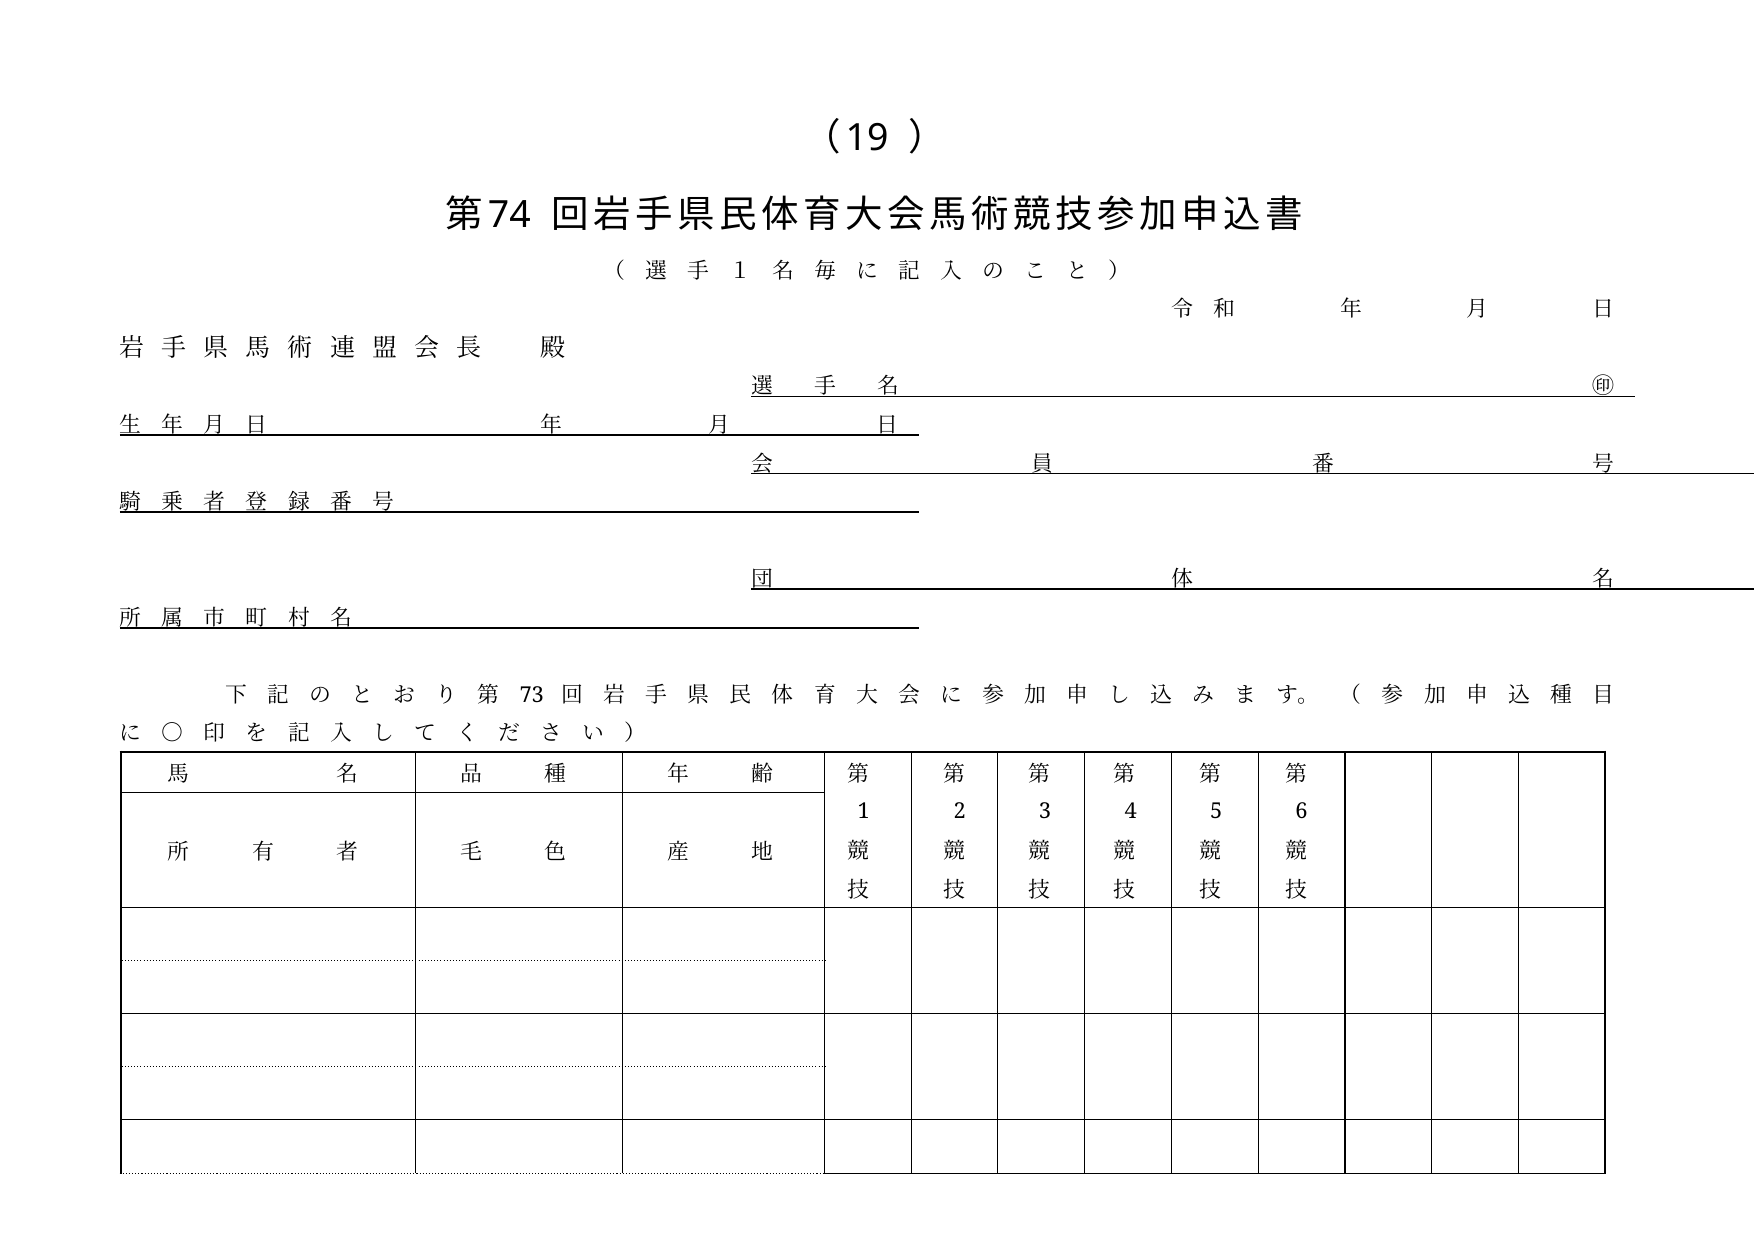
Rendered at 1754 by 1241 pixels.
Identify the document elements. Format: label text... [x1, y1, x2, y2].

table_cell [1085, 1014, 1171, 1119]
table_cell [416, 1066, 622, 1119]
table_cell [825, 1014, 911, 1119]
table_cell [1346, 1014, 1431, 1119]
text 選 手 名 ㊞ 生年月日 年 月 日 [119, 365, 1634, 442]
table_cell [1259, 1014, 1344, 1119]
table_cell [623, 1120, 824, 1172]
table_cell [1172, 1120, 1258, 1172]
table_header 第 3 競 技 [998, 753, 1084, 907]
table_cell [416, 960, 622, 1013]
text 第74回岩手県民体育大会馬術競技参加申込書 [119, 172, 1634, 249]
text 令和 年 月 日 [119, 288, 1634, 327]
table_header 第 6 競 技 [1259, 753, 1344, 907]
table_header 第 4 競 技 [1085, 753, 1171, 907]
table_cell [1259, 908, 1344, 1013]
table_cell [416, 908, 622, 960]
table_cell [1085, 1120, 1171, 1172]
text 岩手県馬術連盟会長 殿 [119, 327, 1634, 365]
table_cell [623, 960, 824, 1013]
table_cell [912, 1120, 997, 1172]
text （19） [119, 95, 1634, 172]
text 会員番号 騎乗者登録番号 [119, 442, 1634, 519]
table_cell [122, 1066, 415, 1119]
table_cell [1259, 1120, 1344, 1172]
table_cell [912, 1014, 997, 1119]
table_cell [122, 960, 415, 1013]
table_cell [623, 1066, 824, 1119]
table_cell 産 地 [623, 793, 824, 907]
table_cell [998, 1014, 1084, 1119]
table_cell [623, 908, 824, 960]
table_header [1519, 753, 1604, 907]
table_cell [1172, 908, 1258, 1013]
table_cell [122, 1014, 415, 1066]
table_cell [1519, 1120, 1604, 1172]
table_cell [122, 908, 415, 960]
table_cell [1519, 1014, 1604, 1119]
table_cell [1085, 908, 1171, 1013]
table_cell [1346, 1120, 1431, 1172]
table_cell [1432, 1014, 1518, 1119]
table_header 第 1 競 技 [825, 753, 911, 907]
table_header 第 2 競 技 [912, 753, 997, 907]
table_header 第 5 競 技 [1172, 753, 1258, 907]
table_header 品 種 [416, 753, 622, 792]
table_cell [1172, 1014, 1258, 1119]
table_cell [1432, 908, 1518, 1013]
table_cell [416, 1014, 622, 1066]
table_header 年 齢 [623, 753, 824, 792]
table_cell 毛 色 [416, 793, 622, 907]
table_header 馬 名 [122, 753, 415, 792]
table_cell [998, 908, 1084, 1013]
text 団体名 所属市町村名 [119, 558, 1634, 635]
text 下記のとおり第73回岩手県民体育大会に参加申し込みます。（参加申込種目に○印を記入してください） [119, 673, 1634, 751]
table_cell [623, 1014, 824, 1066]
table_cell [1519, 908, 1604, 1013]
table_header [1432, 753, 1518, 907]
table_cell [1346, 908, 1431, 1013]
table_cell 所 有 者 [122, 793, 415, 907]
table_header [1346, 753, 1431, 907]
table_cell [416, 1120, 622, 1172]
table_cell [912, 908, 997, 1013]
table_cell [825, 1120, 911, 1172]
table_cell [122, 1120, 415, 1172]
table_cell [998, 1120, 1084, 1172]
text （選手１名毎に記入のこと） [119, 249, 1634, 288]
table_cell [1432, 1120, 1518, 1172]
table_cell [825, 908, 911, 1013]
